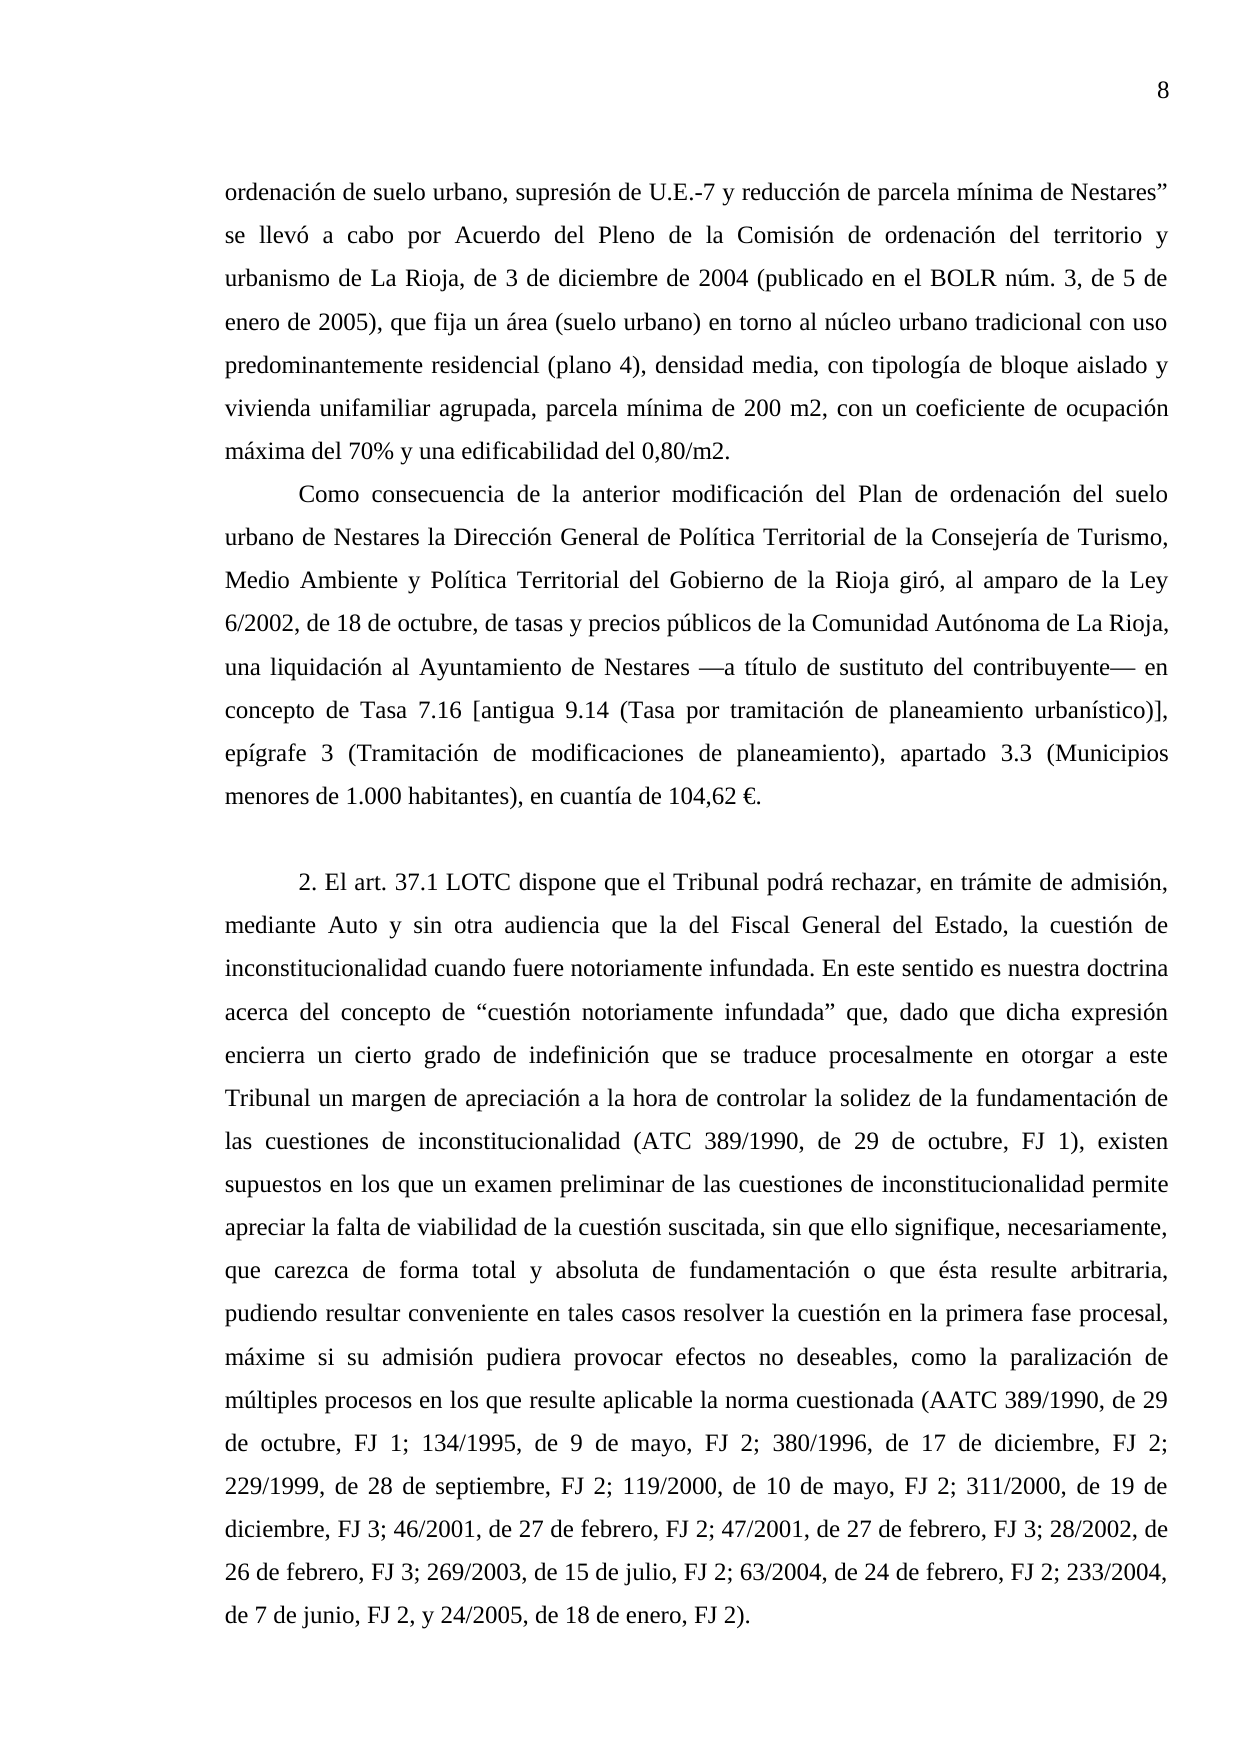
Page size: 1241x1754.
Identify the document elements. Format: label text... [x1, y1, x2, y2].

text Como consecuencia de la anterior modificación del Plan de ordenación del suelo urbano de Nestares la Dirección General de Política Territorial de la Consejería de Turismo, Medio Ambiente y Política Territorial del Gobierno de la Rioja giró, al amparo de la Ley 6/2002, de 18 de octubre, de tasas y precios públicos de la Comunidad Autónoma de La Rioja, una liquidación al Ayuntamiento de Nestares —a título de sustituto del contribuyente— en concepto de Tasa 7.16 [antigua 9.14 (Tasa por tramitación de planeamiento urbanístico)], epígrafe 3 (Tramitación de modificaciones de planeamiento), apartado 3.3 (Municipios menores de 1.000 habitantes), en cuantía de 104,62 €. [224, 479, 1169, 810]
text 2. El art. 37.1 LOTC dispone que el Tribunal podrá rechazar, en trámite de admisión, mediante Auto y sin otra audiencia que la del Fiscal General del Estado, la cuestión de inconstitucionalidad cuando fuere notoriamente infundada. En este sentido es nuestra doctrina acerca del concepto de “cuestión notoriamente infundada” que, dado que dicha expresión encierra un cierto grado de indefinición que se traduce procesalmente en otorgar a este Tribunal un margen de apreciación a la hora de controlar la solidez de la fundamentación de las cuestiones de inconstitucionalidad (ATC 389/1990, de 29 de octubre, FJ 1), existen supuestos en los que un examen preliminar de las cuestiones de inconstitucionalidad permite apreciar la falta de viabilidad de la cuestión suscitada, sin que ello signifique, necesariamente, que carezca de forma total y absoluta de fundamentación o que ésta resulte arbitraria, pudiendo resultar conveniente en tales casos resolver la cuestión en la primera fase procesal, máxime si su admisión pudiera provocar efectos no deseables, como la paralización de múltiples procesos en los que resulte aplicable la norma cuestionada (AATC 389/1990, de 29 de octubre, FJ 1; 134/1995, de 9 de mayo, FJ 2; 380/1996, de 17 de diciembre, FJ 2; 229/1999, de 28 de septiembre, FJ 2; 119/2000, de 10 de mayo, FJ 2; 311/2000, de 19 de diciembre, FJ 3; 46/2001, de 27 de febrero, FJ 2; 47/2001, de 27 de febrero, FJ 3; 28/2002, de 26 de febrero, FJ 3; 269/2003, de 15 de julio, FJ 2; 63/2004, de 24 de febrero, FJ 2; 233/2004, de 7 de junio, FJ 2, y 24/2005, de 18 de enero, FJ 2). [224, 867, 1169, 1629]
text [224, 177, 1169, 465]
